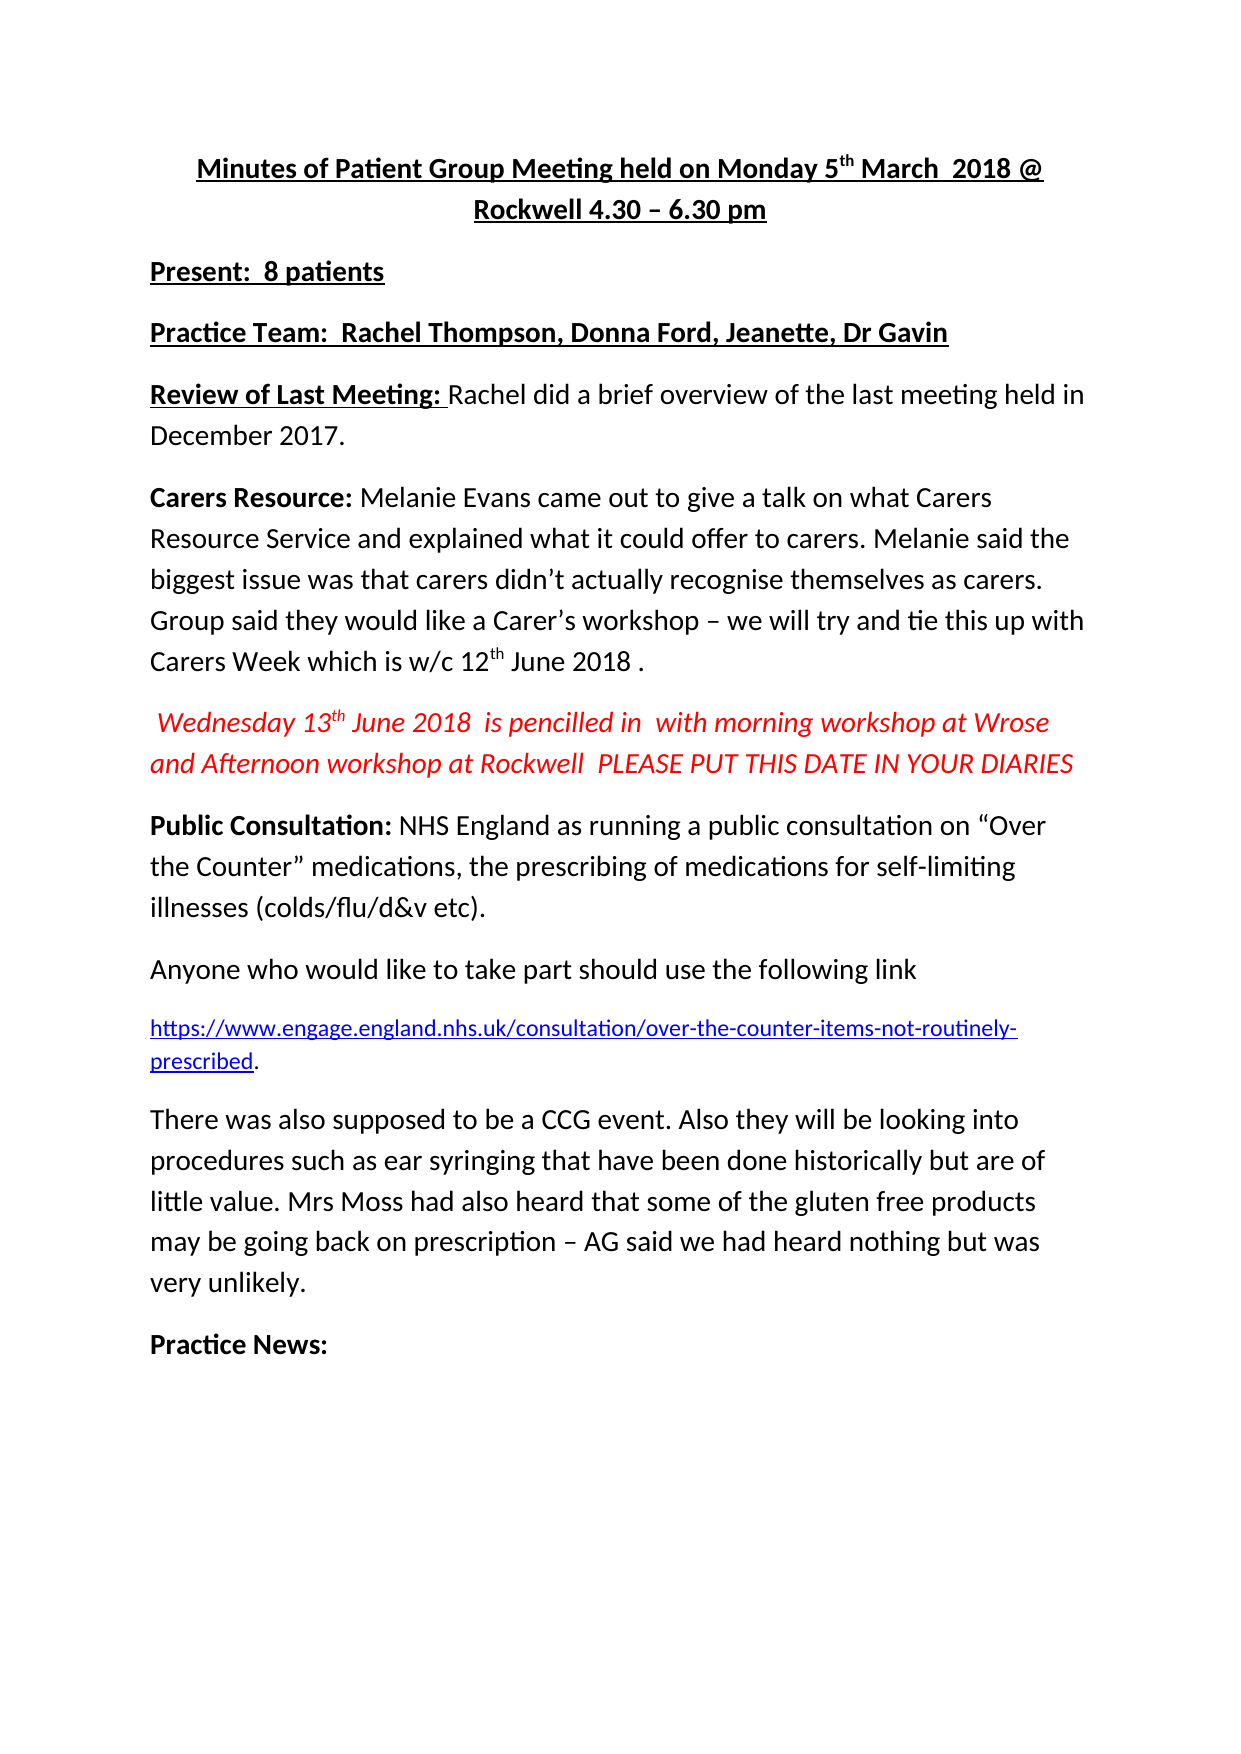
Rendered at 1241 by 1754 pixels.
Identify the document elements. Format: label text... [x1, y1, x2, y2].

text There was also supposed to be a CCG event. Also they will be looking into procedures such as ear syringing that have been done historically but are of little value. Mrs Moss had also heard that some of the gluten free products may be going back on prescription – AG said we had heard nothing but was very unlikely. [150, 1101, 1090, 1300]
text https://www.engage.england.nhs.uk/consultation/over-the-counter-items-not-routinely-prescribed. [150, 1013, 1090, 1076]
text Wednesday 13th June 2018 is pencilled in with morning workshop at Wrose and Afternoon workshop at Rockwell PLEASE PUT THIS DATE IN YOUR DIARIES [150, 704, 1090, 781]
text Practice Team: Rachel Thompson, Donna Ford, Jeanette, Dr Gavin [150, 314, 1090, 350]
text Anyone who would like to take part should use the following link [150, 951, 1090, 986]
text Minutes of Patient Group Meeting held on Monday 5th March 2018 @ Rockwell 4.30 – 6.30 pm [150, 150, 1090, 227]
text Carers Resource: Melanie Evans came out to give a talk on what Carers Resource Service and explained what it could offer to carers. Melanie said the biggest issue was that carers didn’t actually recognise themselves as carers. Group said they would like a Carer’s workshop – we will try and tie this up with Carers Week which is w/c 12th June 2018 . [150, 479, 1090, 678]
text Present: 8 patients [150, 253, 1090, 288]
text Practice News: [150, 1326, 1090, 1362]
text Review of Last Meeting: Rachel did a brief overview of the last meeting held in December 2017. [150, 376, 1090, 453]
text Public Consultation: NHS England as running a public consultation on “Over the Counter” medications, the prescribing of medications for self-limiting illnesses (colds/flu/d&v etc). [150, 807, 1090, 925]
